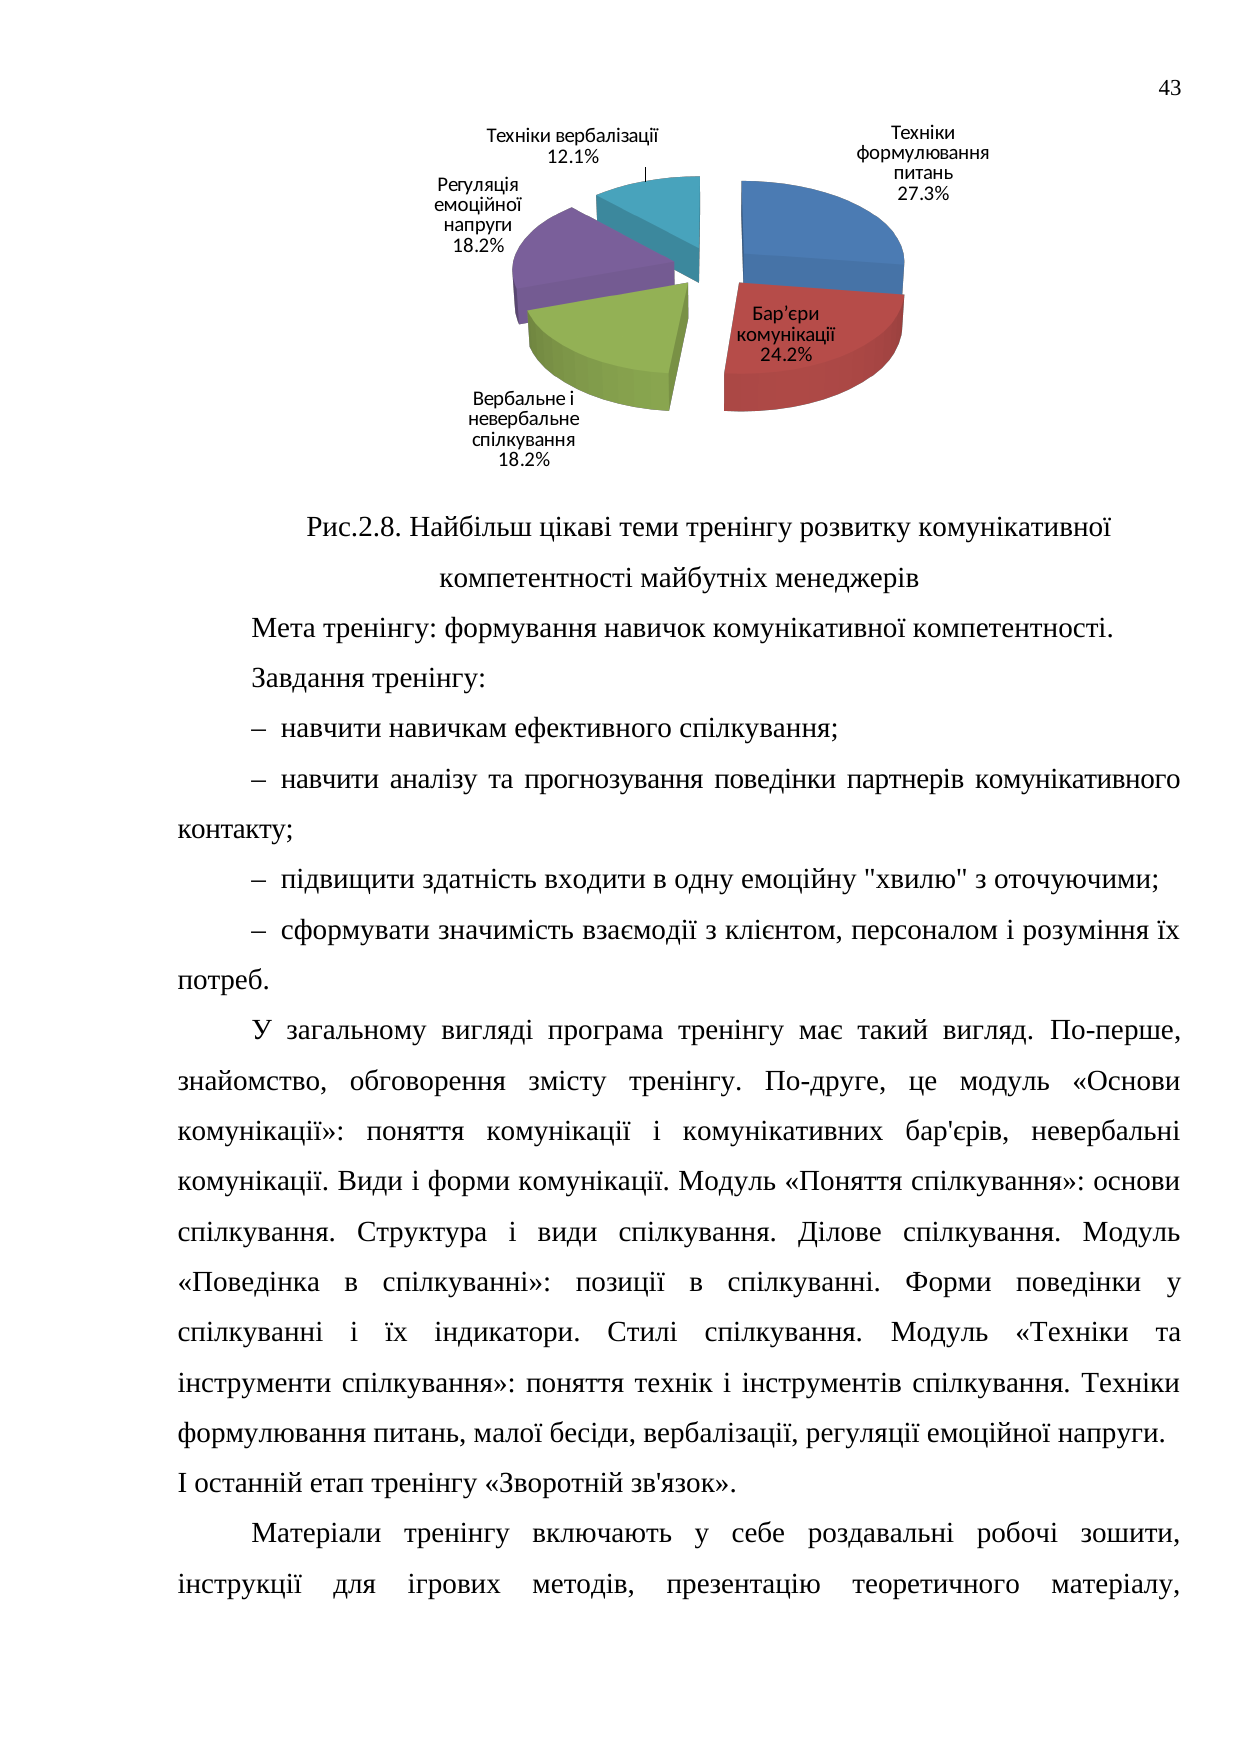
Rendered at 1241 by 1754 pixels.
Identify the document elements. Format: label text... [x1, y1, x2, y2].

list навчити навичкам ефективного спілкування; [177, 711, 1181, 744]
list сформувати значимість взаємодії з клієнтом, персоналом і розуміння їх потреб. [177, 912, 1181, 996]
text Рис.2.8. Найбільш цікаві теми тренінгу розвитку комунікативної компетентності майбутніх менеджерів [177, 509, 1181, 593]
text Мета тренінгу: формування навичок комунікативної компетентності. [177, 610, 1181, 643]
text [177, 1516, 1181, 1599]
text Завдання тренінгу: [177, 660, 1181, 694]
text І останній етап тренінгу «Зворотній зв'язок». [177, 1465, 1181, 1499]
text У загальному вигляді програма тренінгу має такий вигляд. По-перше, знайомство, обговорення змісту тренінгу. По-друге, це модуль «Основи комунікації»: поняття комунікації і комунікативних бар'єрів, невербальні комунікації. Види і форми комунікації. Модуль «Поняття спілкування»: основи спілкування. Структура і види спілкування. Ділове спілкування. Модуль «Поведінка в спілкуванні»: позиції в спілкуванні. Форми поведінки у спілкуванні і їх індикатори. Стилі спілкування. Модуль «Техніки та інструменти спілкування»: поняття технік і інструментів спілкування. Техніки формулювання питань, малої бесіди, вербалізації, регуляції емоційної напруги. [177, 1012, 1181, 1448]
list підвищити здатність входити в одну емоційну "хвилю" з оточуючими; [177, 862, 1181, 895]
list навчити аналізу та прогнозування поведінки партнерів комунікативного контакту; [177, 761, 1181, 845]
